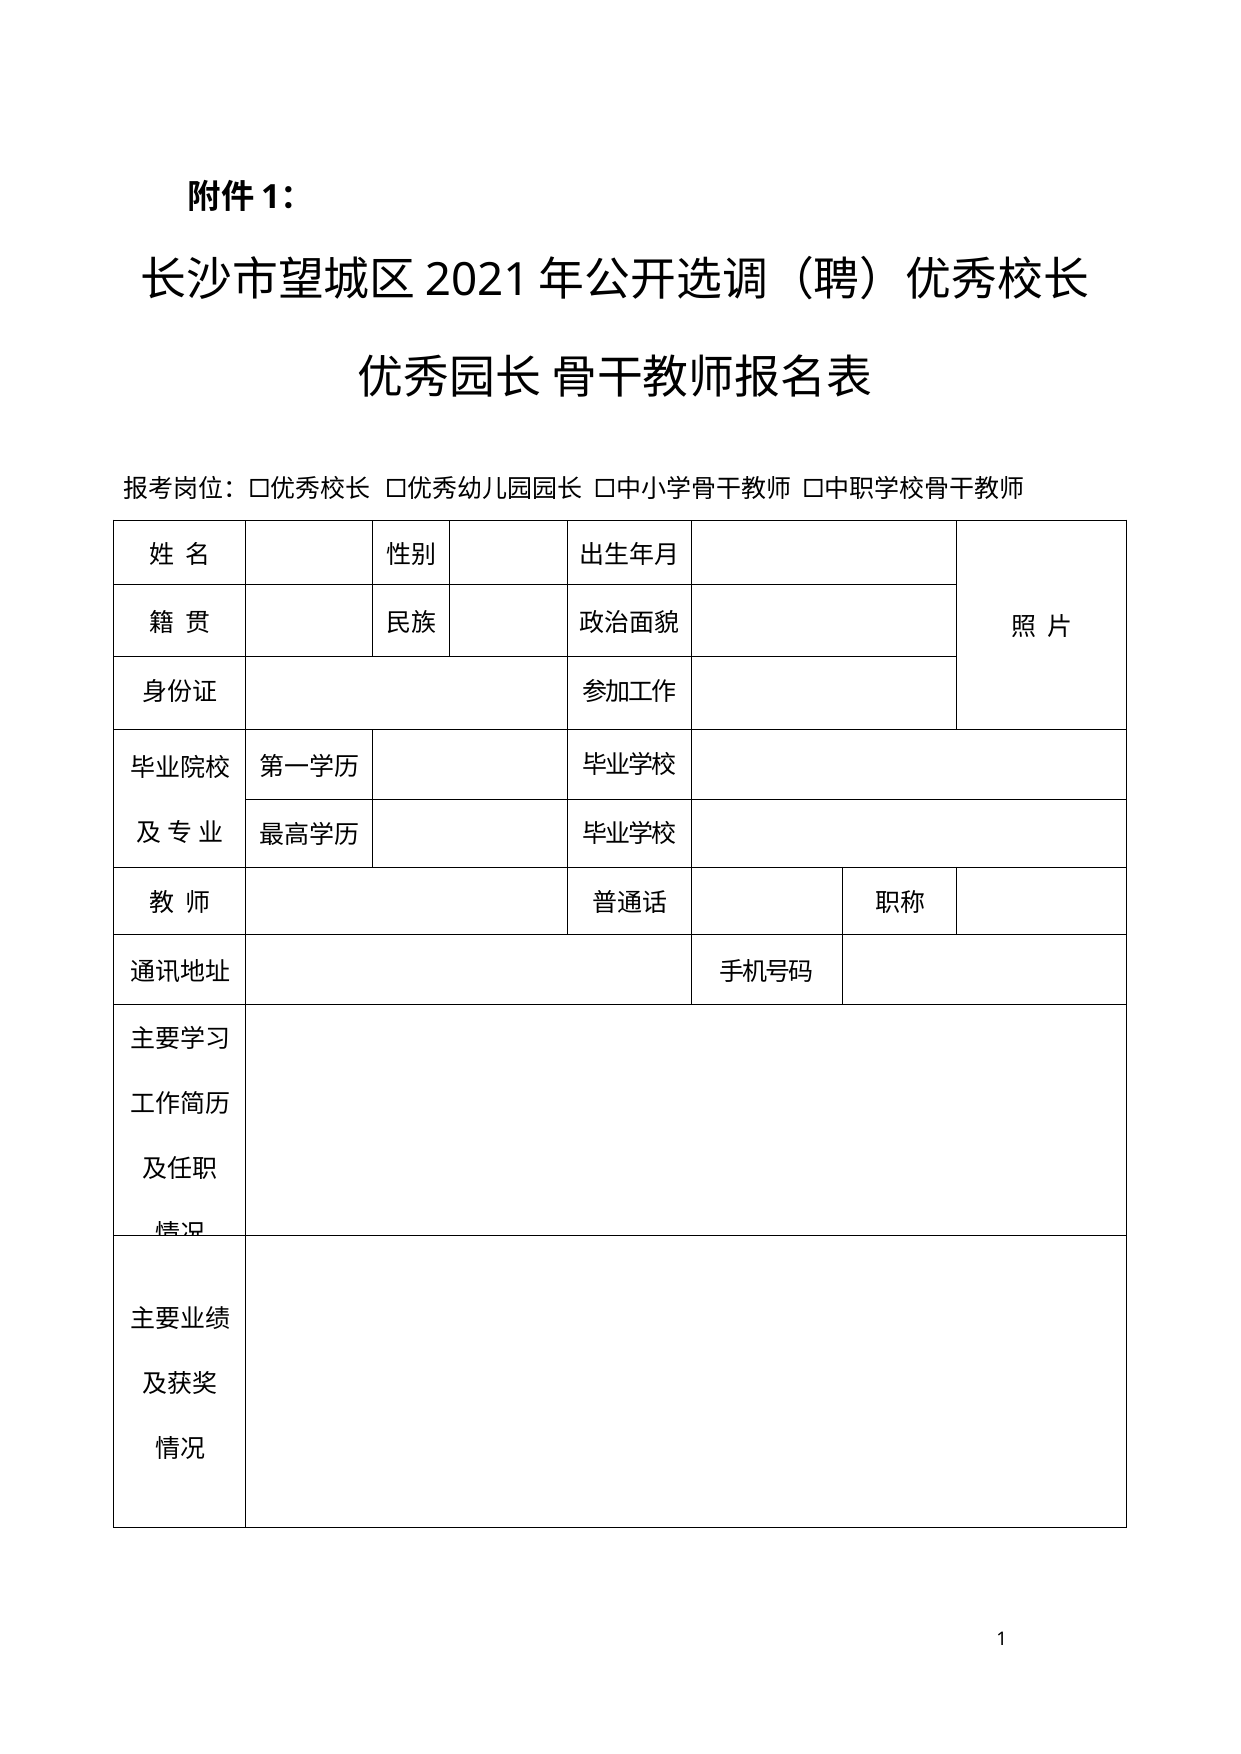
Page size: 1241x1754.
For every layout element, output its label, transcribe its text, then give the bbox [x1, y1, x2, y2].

table_cell 主要业绩及获奖 情况 [114, 1236, 245, 1527]
table_cell 毕业院校及 专 业 [114, 730, 245, 867]
table_cell 身份证 号 码 [114, 657, 245, 729]
table_cell [692, 868, 842, 934]
table_cell 最高学历 [246, 800, 372, 867]
text 长沙市望城区2021年公开选调（聘）优秀校长 [123, 227, 1106, 324]
table_cell 民族 [373, 585, 449, 656]
table_cell 职称 [843, 868, 956, 934]
table_cell [246, 1236, 1126, 1527]
table_cell [692, 730, 1126, 798]
table_header 照 片 [957, 521, 1126, 729]
table_cell 政治面貌 [568, 585, 691, 656]
table_cell [373, 800, 567, 867]
text 附件1： [187, 162, 1053, 227]
table_header [692, 521, 956, 584]
text 优秀园长 骨干教师报名表 [123, 324, 1106, 422]
table_cell 手机号码 [692, 935, 842, 1003]
table_cell 籍 贯 [114, 585, 245, 656]
table_cell [692, 800, 1126, 867]
table_header [450, 521, 567, 584]
table_cell [246, 657, 567, 729]
text 报考岗位：优秀校长 优秀幼儿园园长 中小学骨干教师 中职学校骨干教师 [123, 454, 1106, 519]
table_cell [246, 1005, 1126, 1235]
table_cell 参加工作时 间 [568, 657, 691, 729]
table_cell [843, 935, 1126, 1003]
table_cell 通讯地址 [114, 935, 245, 1003]
table_cell [450, 585, 567, 656]
table_cell 第一学历 [246, 730, 372, 798]
table_header 性别 [373, 521, 449, 584]
table_cell 教 师 资格证 [114, 868, 245, 934]
table_cell 毕业学校及 时 间 [568, 730, 691, 798]
table_cell [957, 868, 1126, 934]
table_cell [246, 868, 567, 934]
table_cell 主要学习 工作简历 及任职 情况 [114, 1005, 245, 1235]
table_cell 毕业学校及 时 间 [568, 800, 691, 867]
table_cell [373, 730, 567, 798]
table_cell [692, 657, 956, 729]
table_cell 普通话 水 平 [568, 868, 691, 934]
table_cell [692, 585, 956, 656]
table_header 出生年月 [568, 521, 691, 584]
table_cell [246, 935, 691, 1003]
table_cell [246, 585, 372, 656]
table_header 姓 名 [114, 521, 245, 584]
table_header [246, 521, 372, 584]
